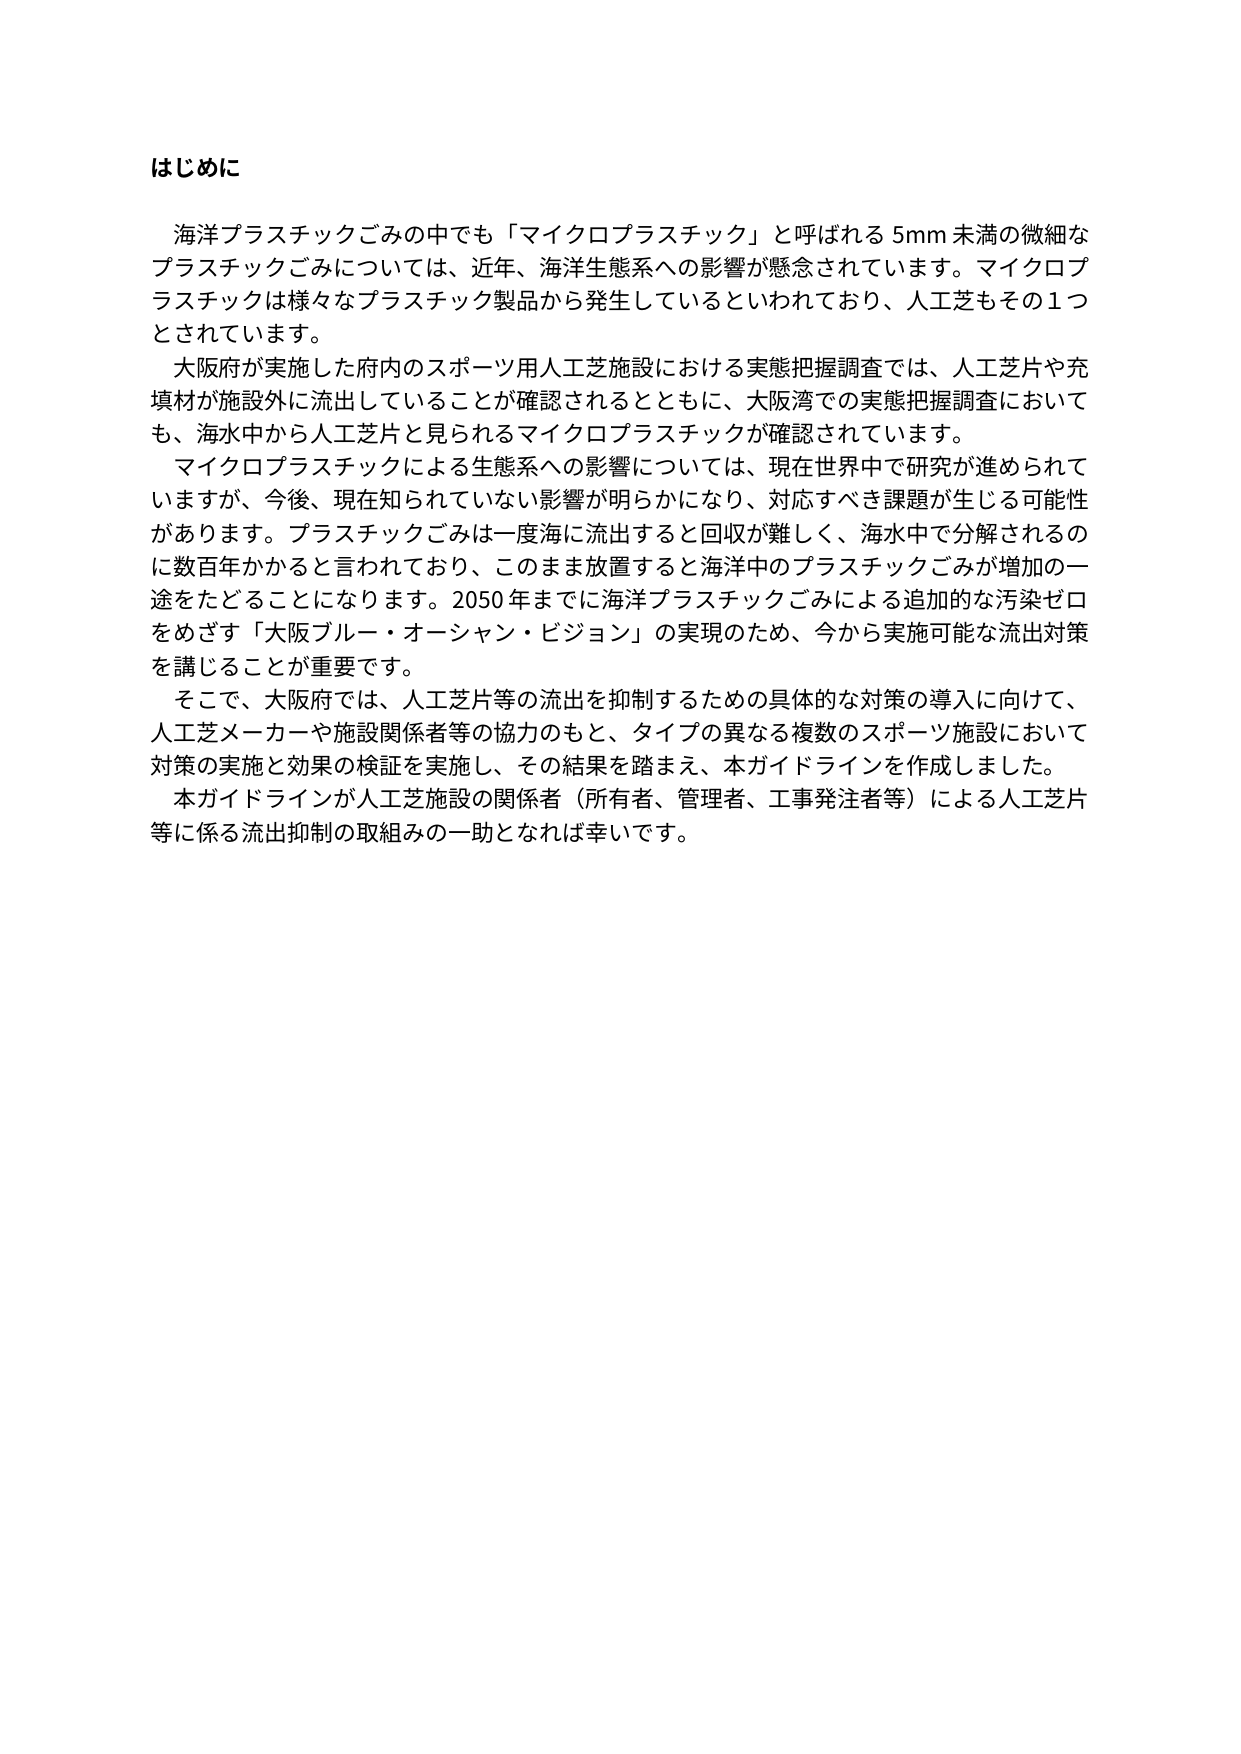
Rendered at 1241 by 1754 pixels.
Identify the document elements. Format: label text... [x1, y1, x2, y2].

text 大阪府が実施した府内のスポーツ用人工芝施設における実態把握調査では、人工芝片や充填材が施設外に流出していることが確認されるとともに、大阪湾での実態把握調査においても、海水中から人工芝片と見られるマイクロプラスチックが確認されています。 [150, 349, 1090, 449]
text 海洋プラスチックごみの中でも「マイクロプラスチック」と呼ばれる5mm未満の微細なプラスチックごみについては、近年、海洋生態系への影響が懸念されています。マイクロプラスチックは様々なプラスチック製品から発生しているといわれており、人工芝もその１つとされています。 [150, 216, 1090, 349]
subtitle はじめに [150, 150, 1090, 183]
text マイクロプラスチックによる生態系への影響については、現在世界中で研究が進められていますが、今後、現在知られていない影響が明らかになり、対応すべき課題が生じる可能性があります。プラスチックごみは一度海に流出すると回収が難しく、海水中で分解されるのに数百年かかると言われており、このまま放置すると海洋中のプラスチックごみが増加の一途をたどることになります。2050年までに海洋プラスチックごみによる追加的な汚染ゼロをめざす「大阪ブルー・オーシャン・ビジョン」の実現のため、今から実施可能な流出対策を講じることが重要です。 [150, 449, 1090, 682]
text 本ガイドラインが人工芝施設の関係者（所有者、管理者、工事発注者等）による人工芝片等に係る流出抑制の取組みの一助となれば幸いです。 [150, 781, 1090, 848]
text そこで、大阪府では、人工芝片等の流出を抑制するための具体的な対策の導入に向けて、人工芝メーカーや施設関係者等の協力のもと、タイプの異なる複数のスポーツ施設において対策の実施と効果の検証を実施し、その結果を踏まえ、本ガイドラインを作成しました。 [150, 682, 1090, 781]
